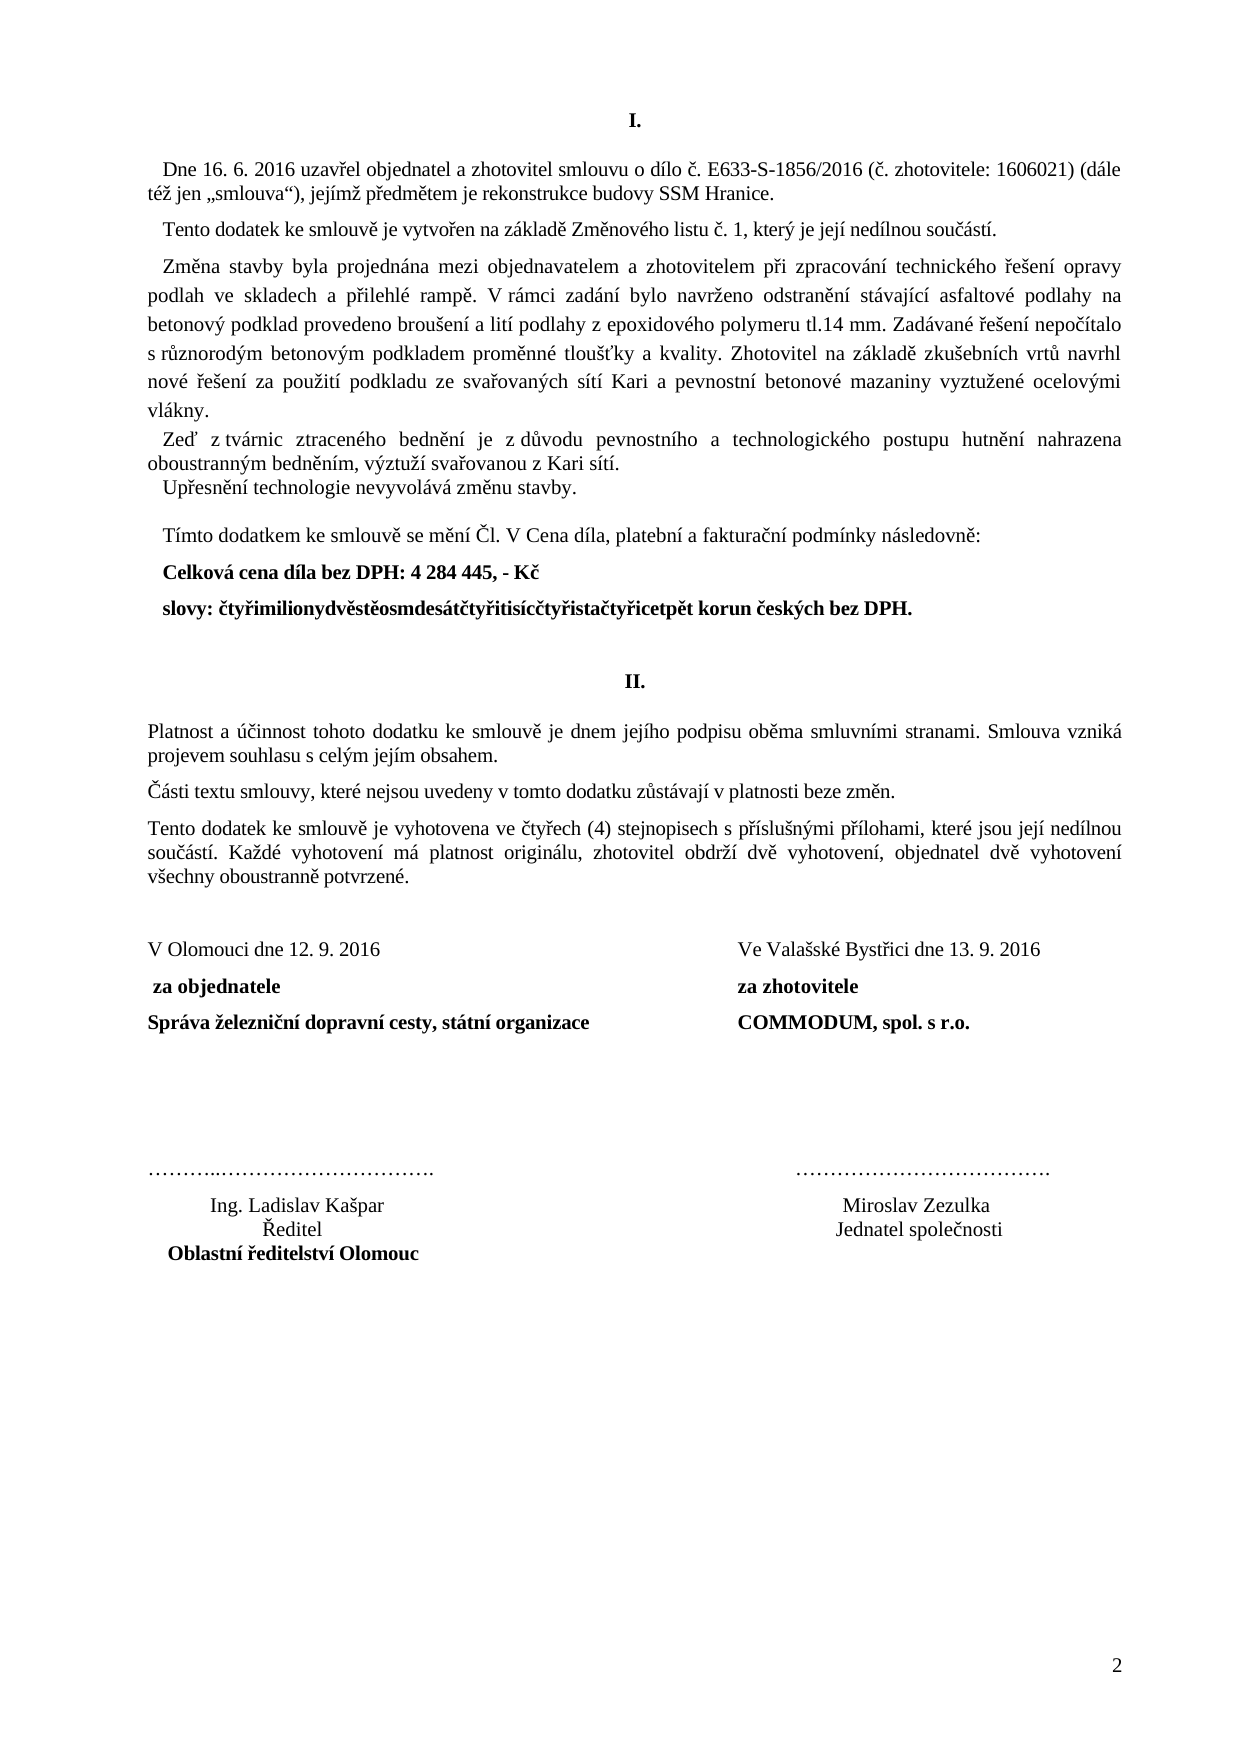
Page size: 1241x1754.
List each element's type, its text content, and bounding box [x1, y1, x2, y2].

text Dne 16. 6. 2016 uzavřel objednatel a zhotovitel smlouvu o dílo č. E633-S-1856/2016 (č. zhotovitele: 1606021) (dále též jen „smlouva“), jejímž předmětem je rekonstrukce budovy SSM Hranice. [147, 157, 1122, 205]
text Upřesnění technologie nevyvolává změnu stavby. [147, 475, 1122, 499]
text ………..…………………………. ………………………………. [147, 1156, 1122, 1180]
text II. [147, 669, 1122, 693]
text Zeď z tvárnic ztraceného bednění je z důvodu pevnostního a technologického postupu hutnění nahrazena oboustranným bedněním, výztuží svařovanou z Kari sítí. [147, 427, 1122, 475]
text Ing. Ladislav Kašpar Miroslav Zezulka [147, 1193, 1122, 1217]
text I. [147, 108, 1122, 132]
text Tento dodatek ke smlouvě je vyhotovena ve čtyřech (4) stejnopisech s příslušnými přílohami, které jsou její nedílnou součástí. Každé vyhotovení má platnost originálu, zhotovitel obdrží dvě vyhotovení, objednatel dvě vyhotovení všechny oboustranně potvrzené. [147, 816, 1122, 888]
text Tímto dodatkem ke smlouvě se mění Čl. V Cena díla, platební a fakturační podmínky následovně: [147, 523, 1122, 547]
text Celková cena díla bez DPH: 4 284 445, - Kč [147, 560, 1122, 584]
text Platnost a účinnost tohoto dodatku ke smlouvě je dnem jejího podpisu oběma smluvními stranami. Smlouva vzniká projevem souhlasu s celým jejím obsahem. [147, 718, 1122, 767]
text za objednatele za zhotovitele [147, 973, 1122, 998]
text Správa železniční dopravní cesty, státní organizace COMMODUM, spol. s r.o. [147, 1010, 1122, 1034]
text V Olomouci dne 12. 9. 2016 Ve Valašské Bystřici dne 13. 9. 2016 [147, 937, 1122, 961]
text slovy: čtyřimilionydvěstěosmdesátčtyřitisícčtyřistačtyřicetpět korun českých bez DPH. [147, 596, 1122, 620]
text Oblastní ředitelství Olomouc [147, 1241, 1122, 1265]
text Části textu smlouvy, které nejsou uvedeny v tomto dodatku zůstávají v platnosti beze změn. [147, 779, 1122, 803]
text Tento dodatek ke smlouvě je vytvořen na základě Změnového listu č. 1, který je její nedílnou součástí. [147, 217, 1122, 241]
text Změna stavby byla projednána mezi objednavatelem a zhotovitelem při zpracování technického řešení opravy podlah ve skladech a přilehlé rampě. V rámci zadání bylo navrženo odstranění stávající asfaltové podlahy na betonový podklad provedeno broušení a lití podlahy z epoxidového polymeru tl.14 mm. Zadávané řešení nepočítalo s různorodým betonovým podkladem proměnné tloušťky a kvality. Zhotovitel na základě zkušebních vrtů navrhl nové řešení za použití podkladu ze svařovaných sítí Kari a pevnostní betonové mazaniny vyztužené ocelovými vlákny. [147, 254, 1122, 422]
text Ředitel Jednatel společnosti [147, 1217, 1122, 1241]
